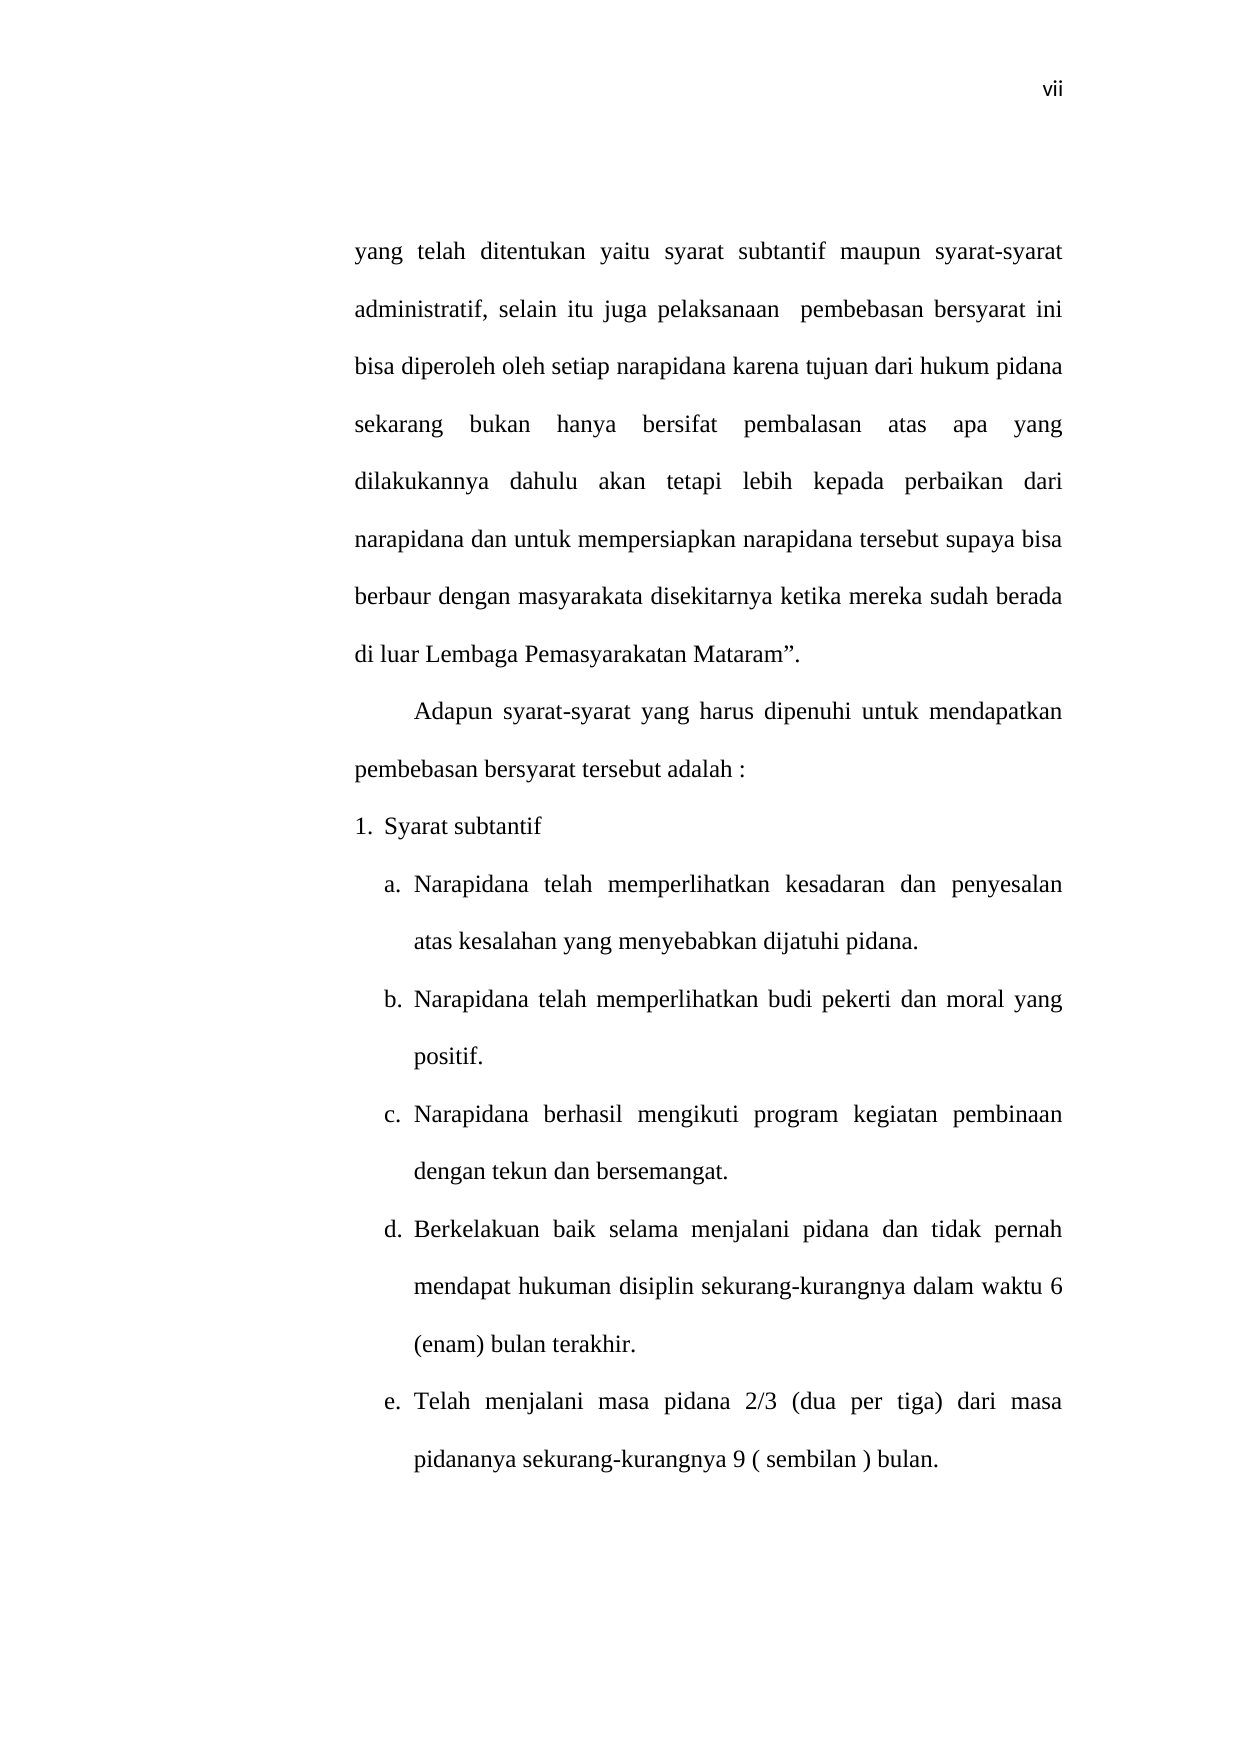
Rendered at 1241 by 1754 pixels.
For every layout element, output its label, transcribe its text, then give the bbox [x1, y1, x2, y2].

list Berkelakuan baik selama menjalani pidana dan tidak pernah mendapat hukuman disiplin sekurang-kurangnya dalam waktu 6 (enam) bulan terakhir. [384, 1214, 1063, 1357]
list Narapidana telah memperlihatkan kesadaran dan penyesalan atas kesalahan yang menyebabkan dijatuhi pidana. [384, 869, 1063, 955]
list Narapidana berhasil mengikuti program kegiatan pembinaan dengan tekun dan bersemangat. [384, 1099, 1063, 1185]
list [354, 236, 1063, 667]
list Narapidana telah memperlihatkan budi pekerti dan moral yang positif. [384, 984, 1063, 1070]
list Syarat subtantif [354, 811, 1063, 840]
list Telah menjalani masa pidana 2/3 (dua per tiga) dari masa pidananya sekurang-kurangnya 9 ( sembilan ) bulan. [384, 1386, 1063, 1472]
list Adapun syarat-syarat yang harus dipenuhi untuk mendapatkan pembebasan bersyarat tersebut adalah : [354, 696, 1063, 782]
